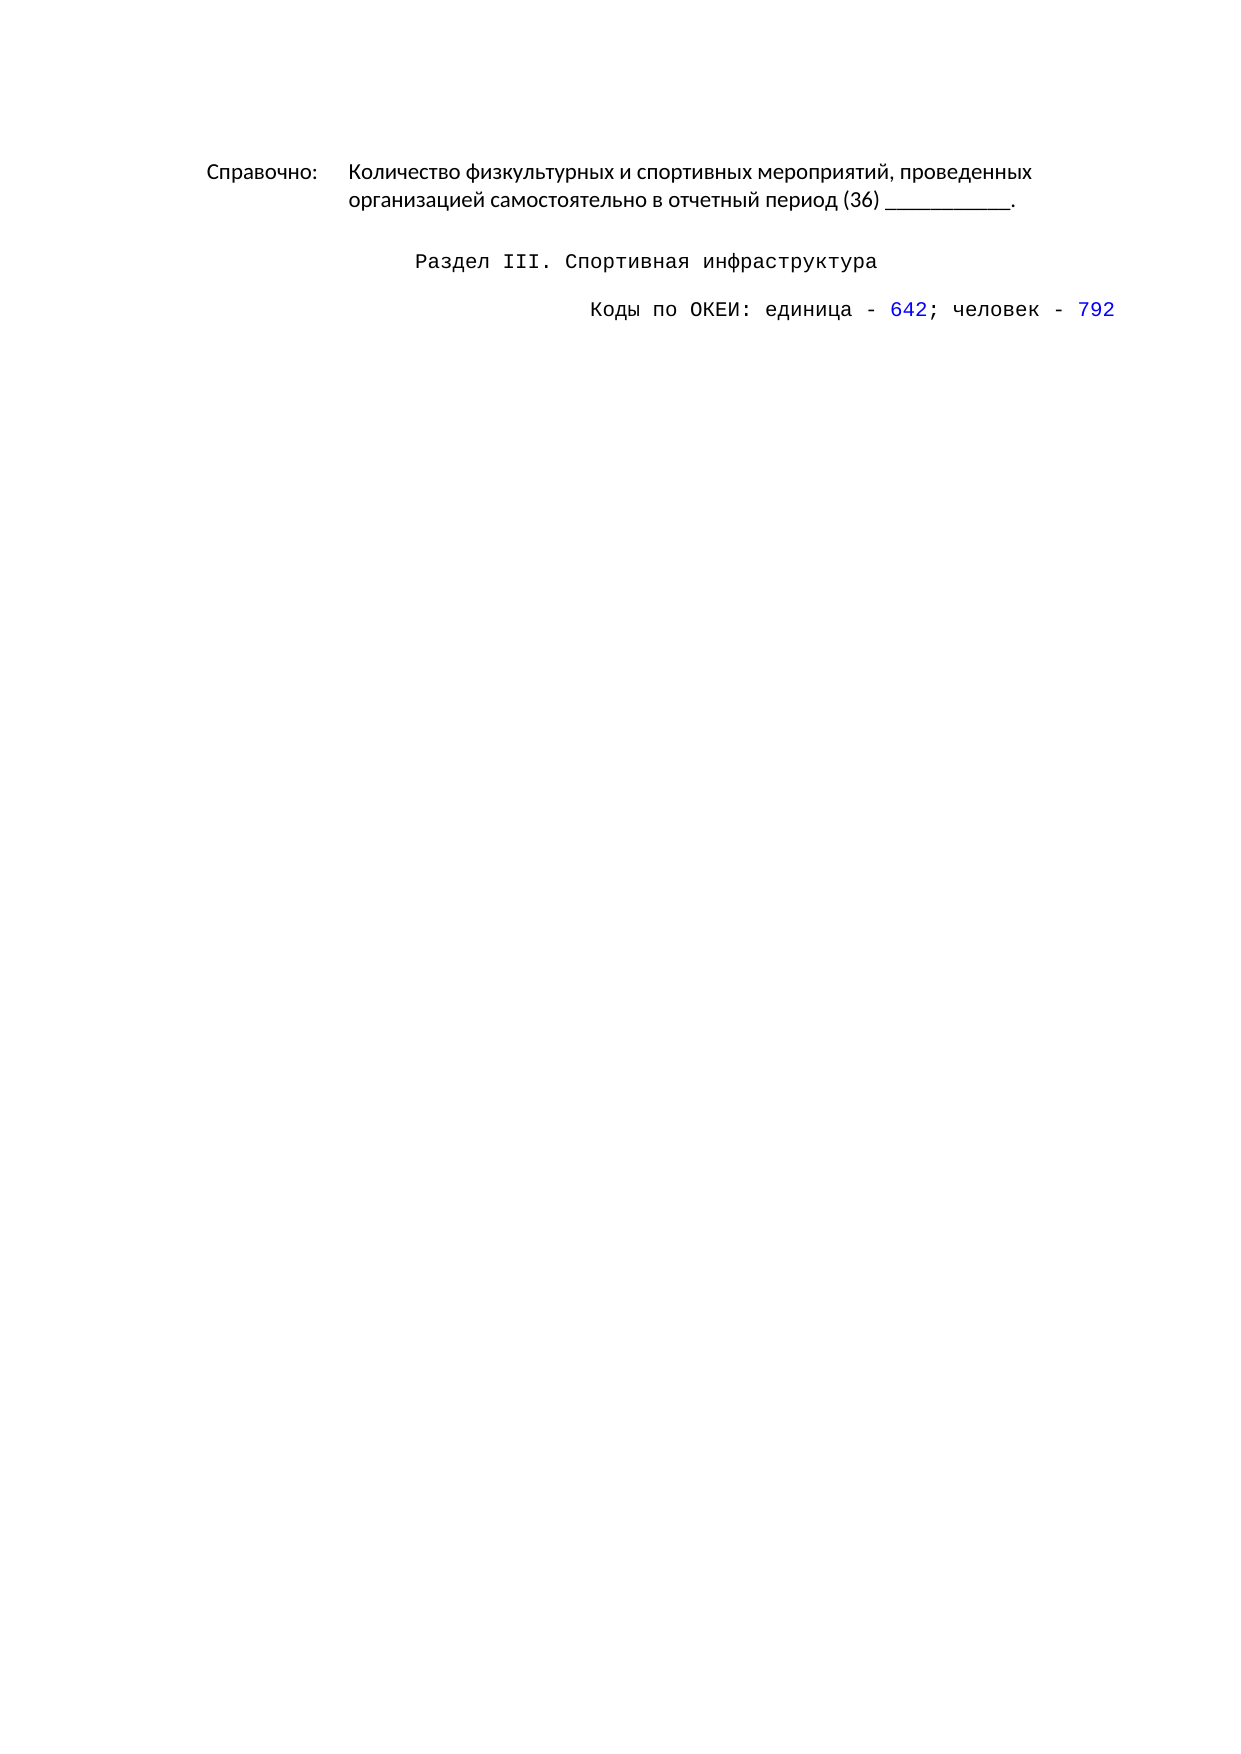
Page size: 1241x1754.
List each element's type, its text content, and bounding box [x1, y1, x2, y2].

table_header Количество физкультурных и спортивных мероприятий, проведенных организацией самостоятельно в отчетный период (36) ___________. [342, 146, 1116, 223]
text Раздел III. Спортивная инфраструктура [177, 251, 1152, 275]
text Коды по ОКЕИ: единица - 642; человек - 792 [177, 299, 1152, 322]
table_header Справочно: [171, 146, 342, 223]
